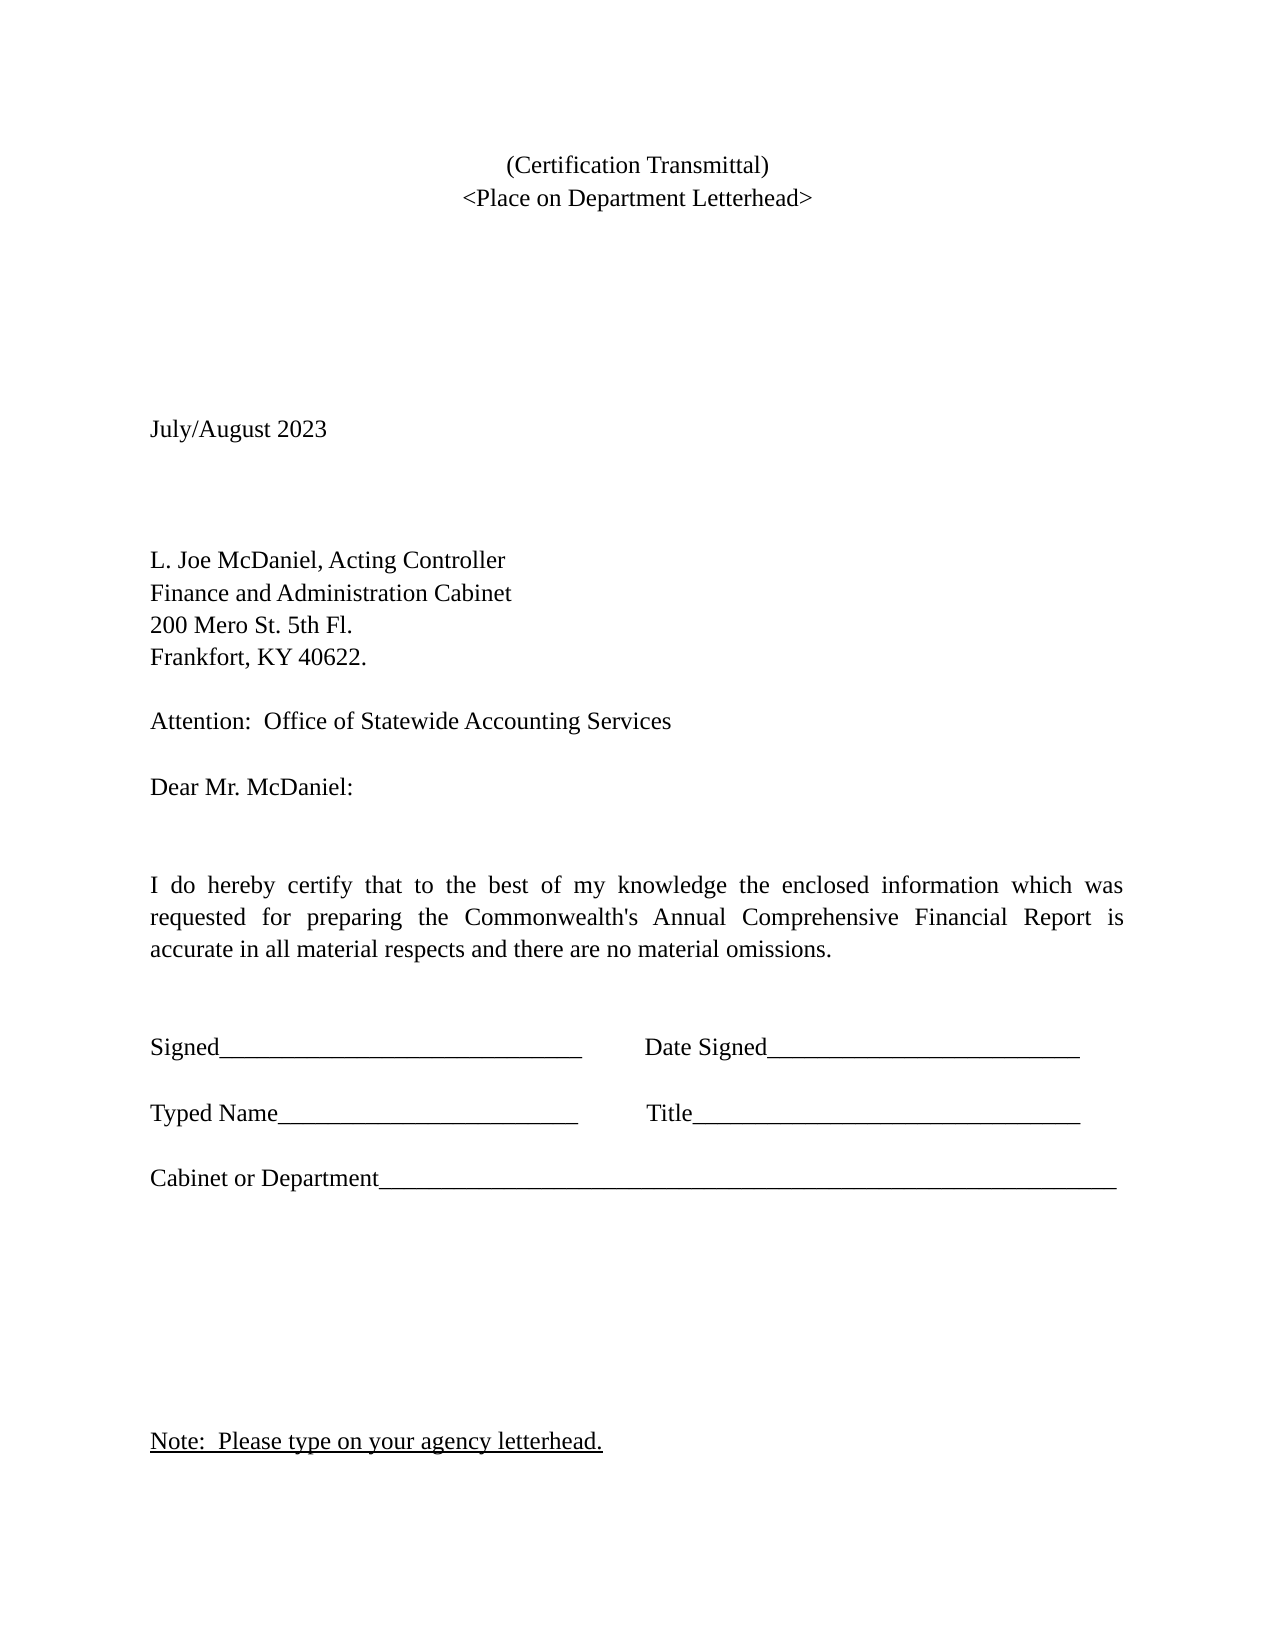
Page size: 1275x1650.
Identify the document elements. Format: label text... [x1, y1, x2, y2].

text <Place on Department Letterhead> [150, 183, 1125, 212]
text (Certification Transmittal) [150, 150, 1125, 179]
text Typed Name________________________ Title_______________________________ [150, 1098, 1125, 1126]
text 200 Mero St. 5th Fl. [150, 610, 1125, 638]
text Finance and Administration Cabinet [150, 578, 1125, 606]
text Cabinet or Department___________________________________________________________ [150, 1163, 1125, 1192]
text I do hereby certify that to the best of my knowledge the enclosed information which was requested for preparing the Commonwealth's Annual Comprehensive Financial Report is accurate in all material respects and there are no material omissions. [150, 870, 1125, 963]
text July/August 2023 [150, 414, 1125, 443]
text Frankfort, KY 40622. [150, 642, 1125, 671]
text Dear Mr. McDaniel: [150, 772, 1125, 800]
text Note: Please type on your agency letterhead. [150, 1426, 1125, 1455]
text L. Joe McDaniel, Acting Controller [150, 545, 1125, 574]
text Signed_____________________________ Date Signed_________________________ [150, 1032, 1125, 1061]
text Attention: Office of Statewide Accounting Services [150, 706, 1125, 735]
